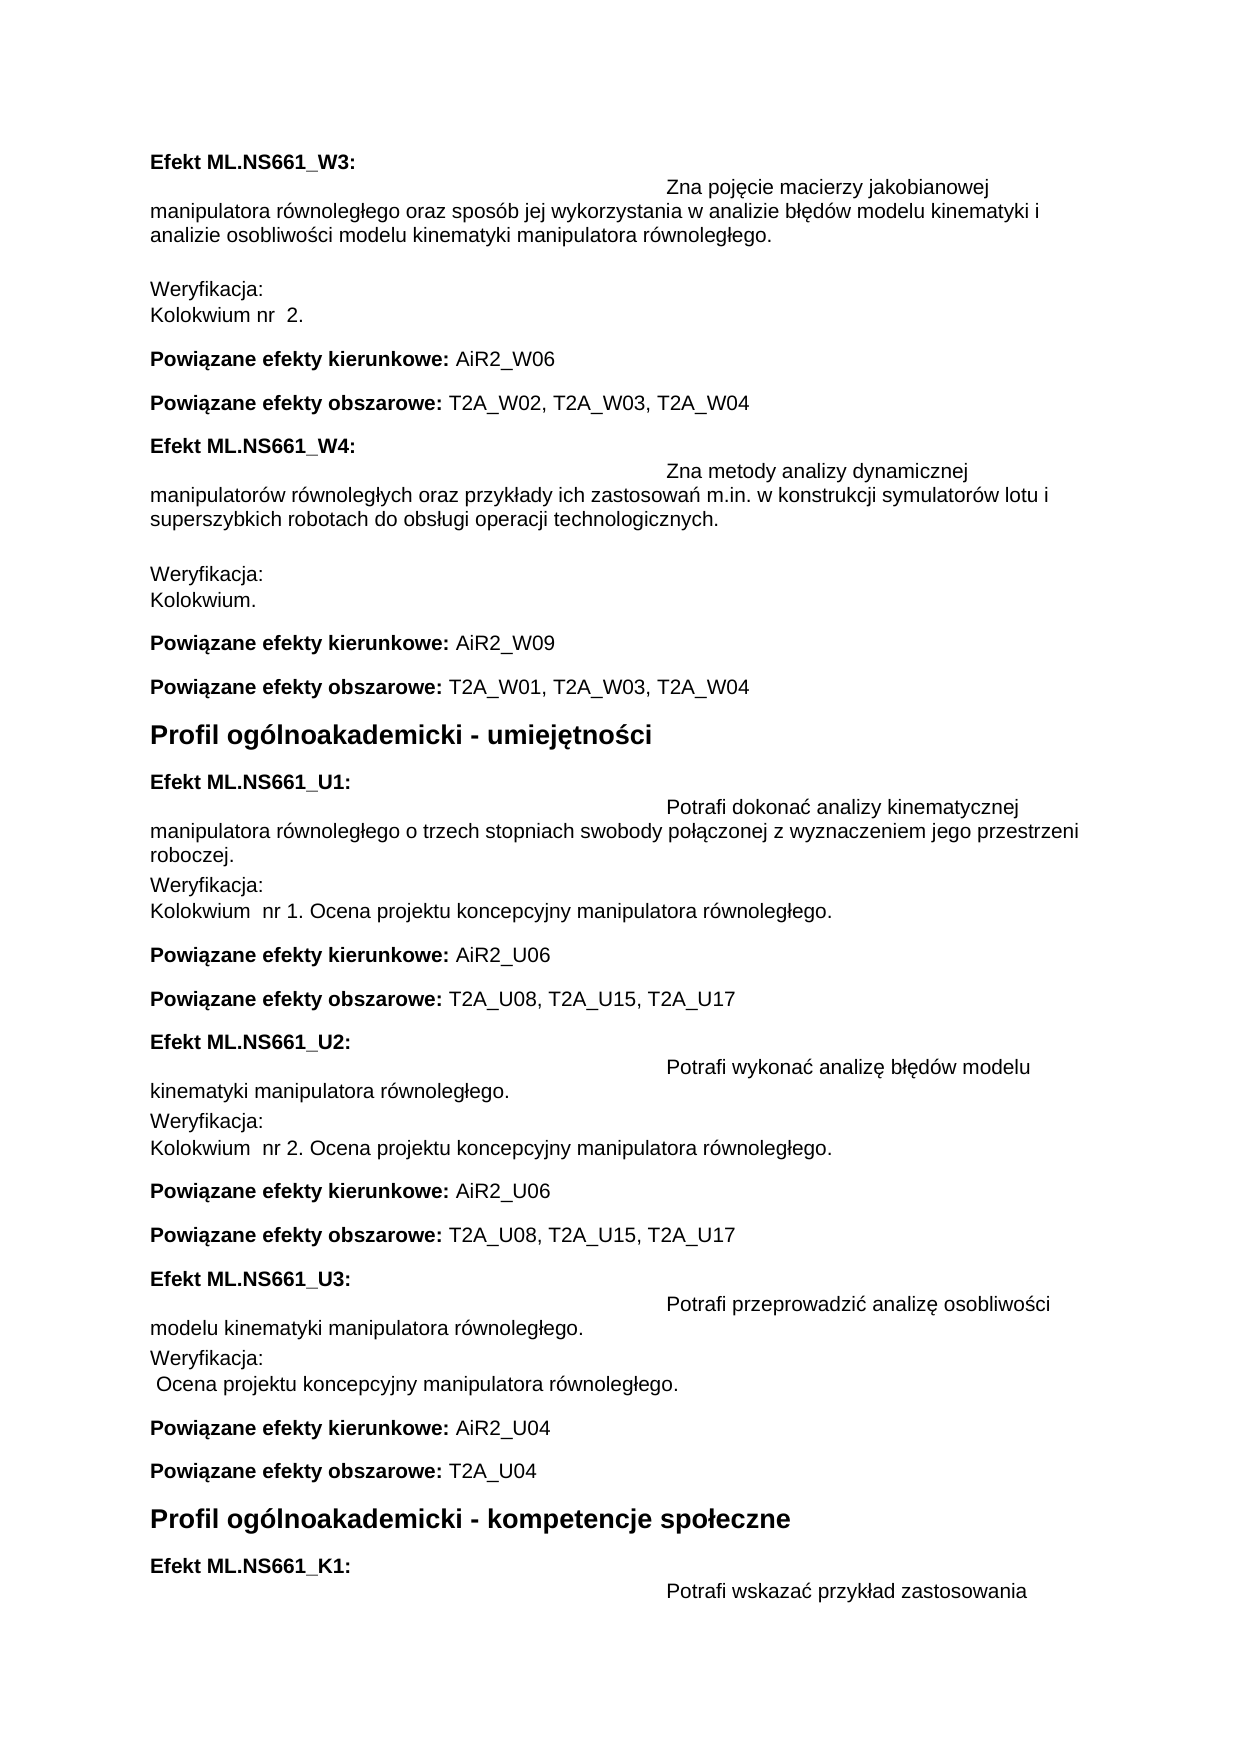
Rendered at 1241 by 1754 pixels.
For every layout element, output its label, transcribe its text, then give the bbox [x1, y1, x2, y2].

text Potrafi przeprowadzić analizę osobliwości modelu kinematyki manipulatora równoległego. [150, 1292, 1090, 1339]
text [150, 1579, 1090, 1603]
text Weryfikacja: [150, 1109, 1090, 1133]
text Kolokwium nr 1. Ocena projektu koncepcyjny manipulatora równoległego. [150, 899, 1090, 923]
text Powiązane efekty obszarowe: T2A_U08, T2A_U15, T2A_U17 [150, 1223, 1090, 1247]
text Powiązane efekty obszarowe: T2A_W02, T2A_W03, T2A_W04 [150, 391, 1090, 414]
text Weryfikacja: [150, 561, 1090, 585]
text Powiązane efekty obszarowe: T2A_U08, T2A_U15, T2A_U17 [150, 986, 1090, 1010]
text Potrafi wykonać analizę błędów modelu kinematyki manipulatora równoległego. [150, 1055, 1090, 1103]
text Powiązane efekty kierunkowe: AiR2_W09 [150, 631, 1090, 655]
text Kolokwium. [150, 587, 1090, 611]
text Kolokwium nr 2. [150, 303, 1090, 327]
text Zna metody analizy dynamicznej manipulatorów równoległych oraz przykłady ich zastosowań m.in. w konstrukcji symulatorów lotu i superszybkich robotach do obsługi operacji technologicznych. [150, 459, 1090, 555]
text Powiązane efekty obszarowe: T2A_W01, T2A_W03, T2A_W04 [150, 675, 1090, 699]
text Efekt ML.NS661_W4: [150, 434, 1090, 458]
text Potrafi dokonać analizy kinematycznej manipulatora równoległego o trzech stopniach swobody połączonej z wyznaczeniem jego przestrzeni roboczej. [150, 795, 1090, 867]
text Efekt ML.NS661_W3: [150, 150, 1090, 174]
text Efekt ML.NS661_U3: [150, 1267, 1090, 1291]
subtitle Profil ogólnoakademicki - umiejętności [150, 719, 1090, 750]
text Efekt ML.NS661_U2: [150, 1030, 1090, 1054]
text Powiązane efekty kierunkowe: AiR2_U06 [150, 943, 1090, 967]
text Weryfikacja: [150, 277, 1090, 301]
text Powiązane efekty kierunkowe: AiR2_U04 [150, 1416, 1090, 1439]
text Weryfikacja: [150, 873, 1090, 897]
text Ocena projektu koncepcyjny manipulatora równoległego. [150, 1372, 1090, 1396]
text Kolokwium nr 2. Ocena projektu koncepcyjny manipulatora równoległego. [150, 1135, 1090, 1159]
text Efekt ML.NS661_K1: [150, 1554, 1090, 1578]
text Powiązane efekty kierunkowe: AiR2_U06 [150, 1179, 1090, 1203]
text Weryfikacja: [150, 1346, 1090, 1370]
subtitle Profil ogólnoakademicki - kompetencje społeczne [150, 1503, 1090, 1534]
text Powiązane efekty kierunkowe: AiR2_W06 [150, 347, 1090, 371]
text Zna pojęcie macierzy jakobianowej manipulatora równoległego oraz sposób jej wykorzystania w analizie błędów modelu kinematyki i analizie osobliwości modelu kinematyki manipulatora równoległego. [150, 175, 1090, 271]
text Powiązane efekty obszarowe: T2A_U04 [150, 1459, 1090, 1483]
text Efekt ML.NS661_U1: [150, 770, 1090, 794]
